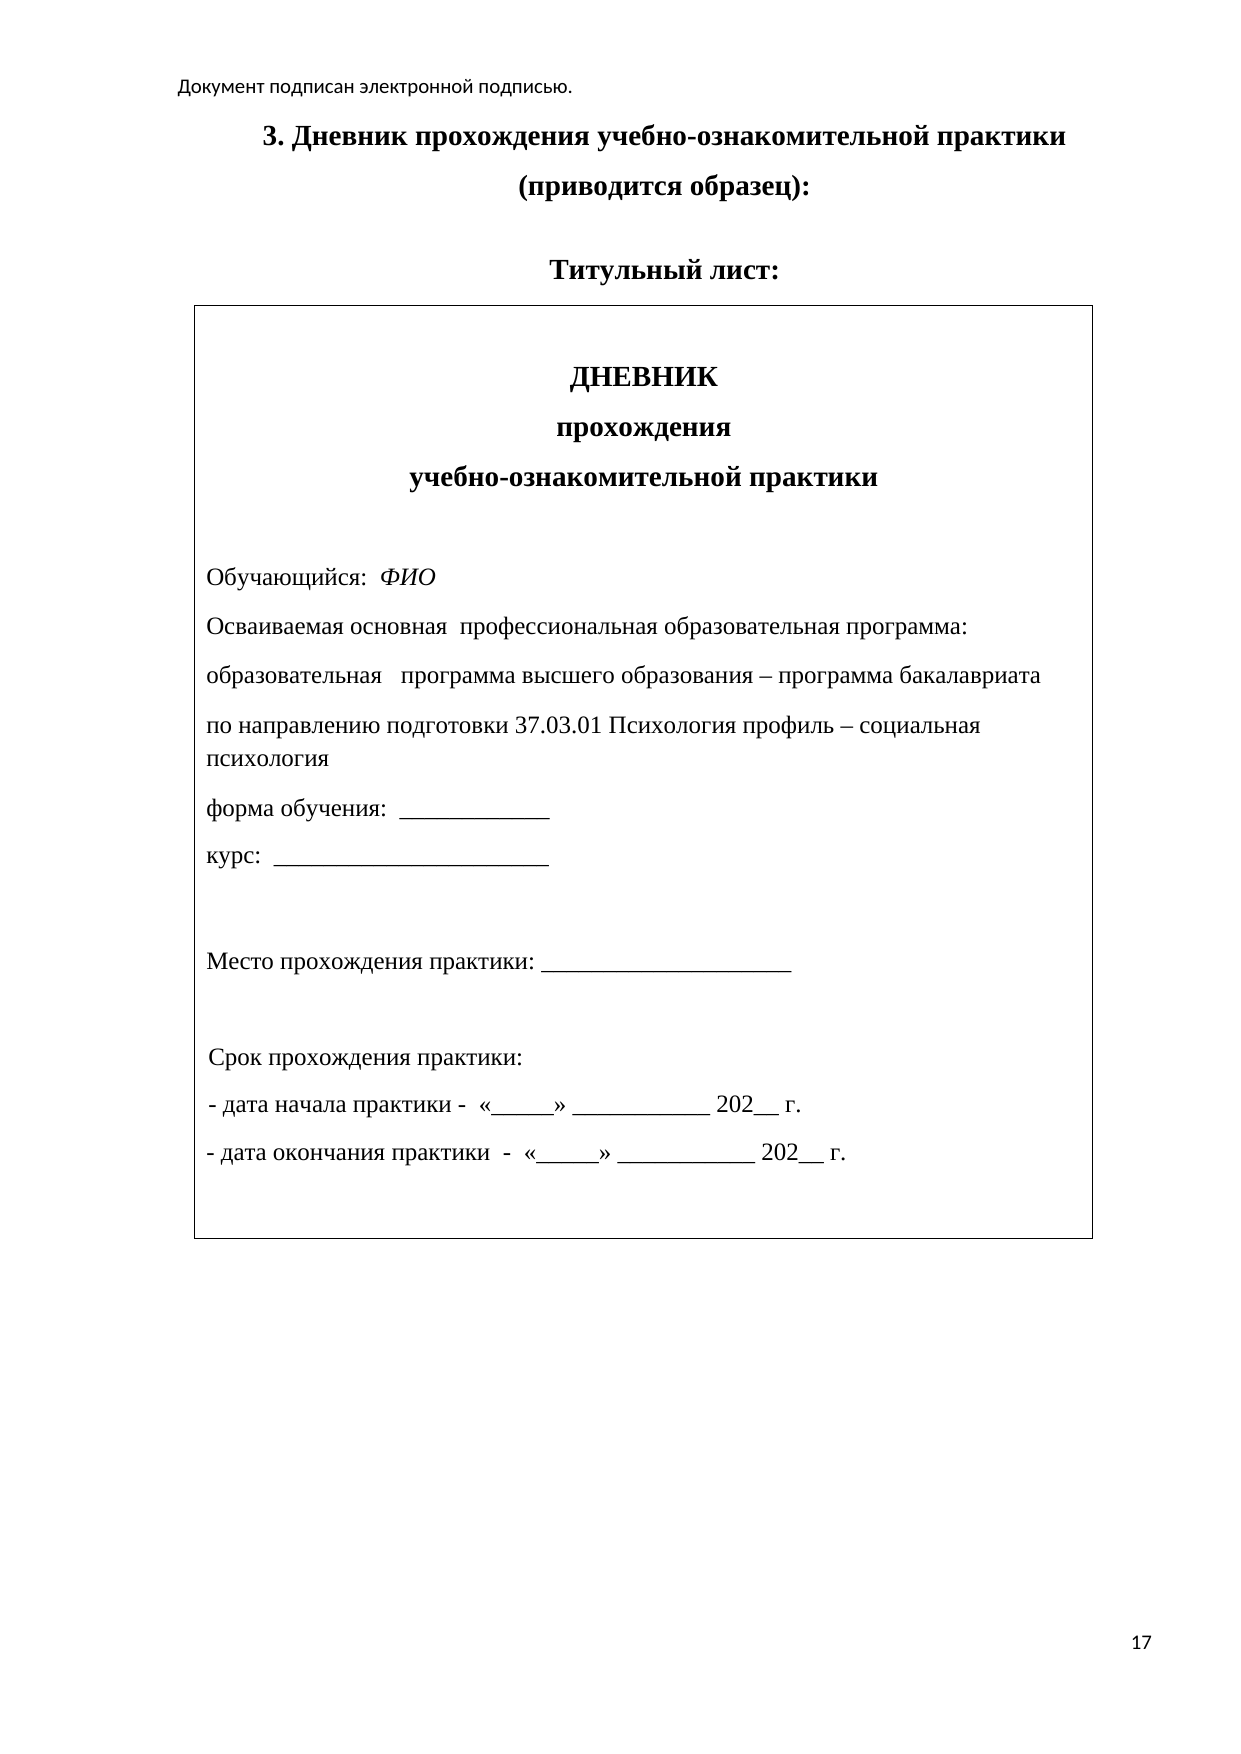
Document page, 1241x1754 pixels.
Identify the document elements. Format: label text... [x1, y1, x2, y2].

text Титульный лист: [177, 252, 1152, 286]
table_header ДНЕВНИК прохождения учебно-ознакомительной практики Обучающийся: ФИО Осваиваемая основная профессиональная образовательная программа: образовательная программа высшего образования – программа бакалавриата по направлению подготовки 37.03.01 Психология профиль – социальная психология форма обучения: ____________ курс: ______________________ Место прохождения практики: ____________________ Срок прохождения практики: - дата начала практики - «_____» ___________ 202__ г. - дата окончания практики - «_____» ___________ 202__ г. [195, 306, 1092, 1238]
text 3. Дневник прохождения учебно-ознакомительной практики (приводится образец): [177, 118, 1152, 202]
